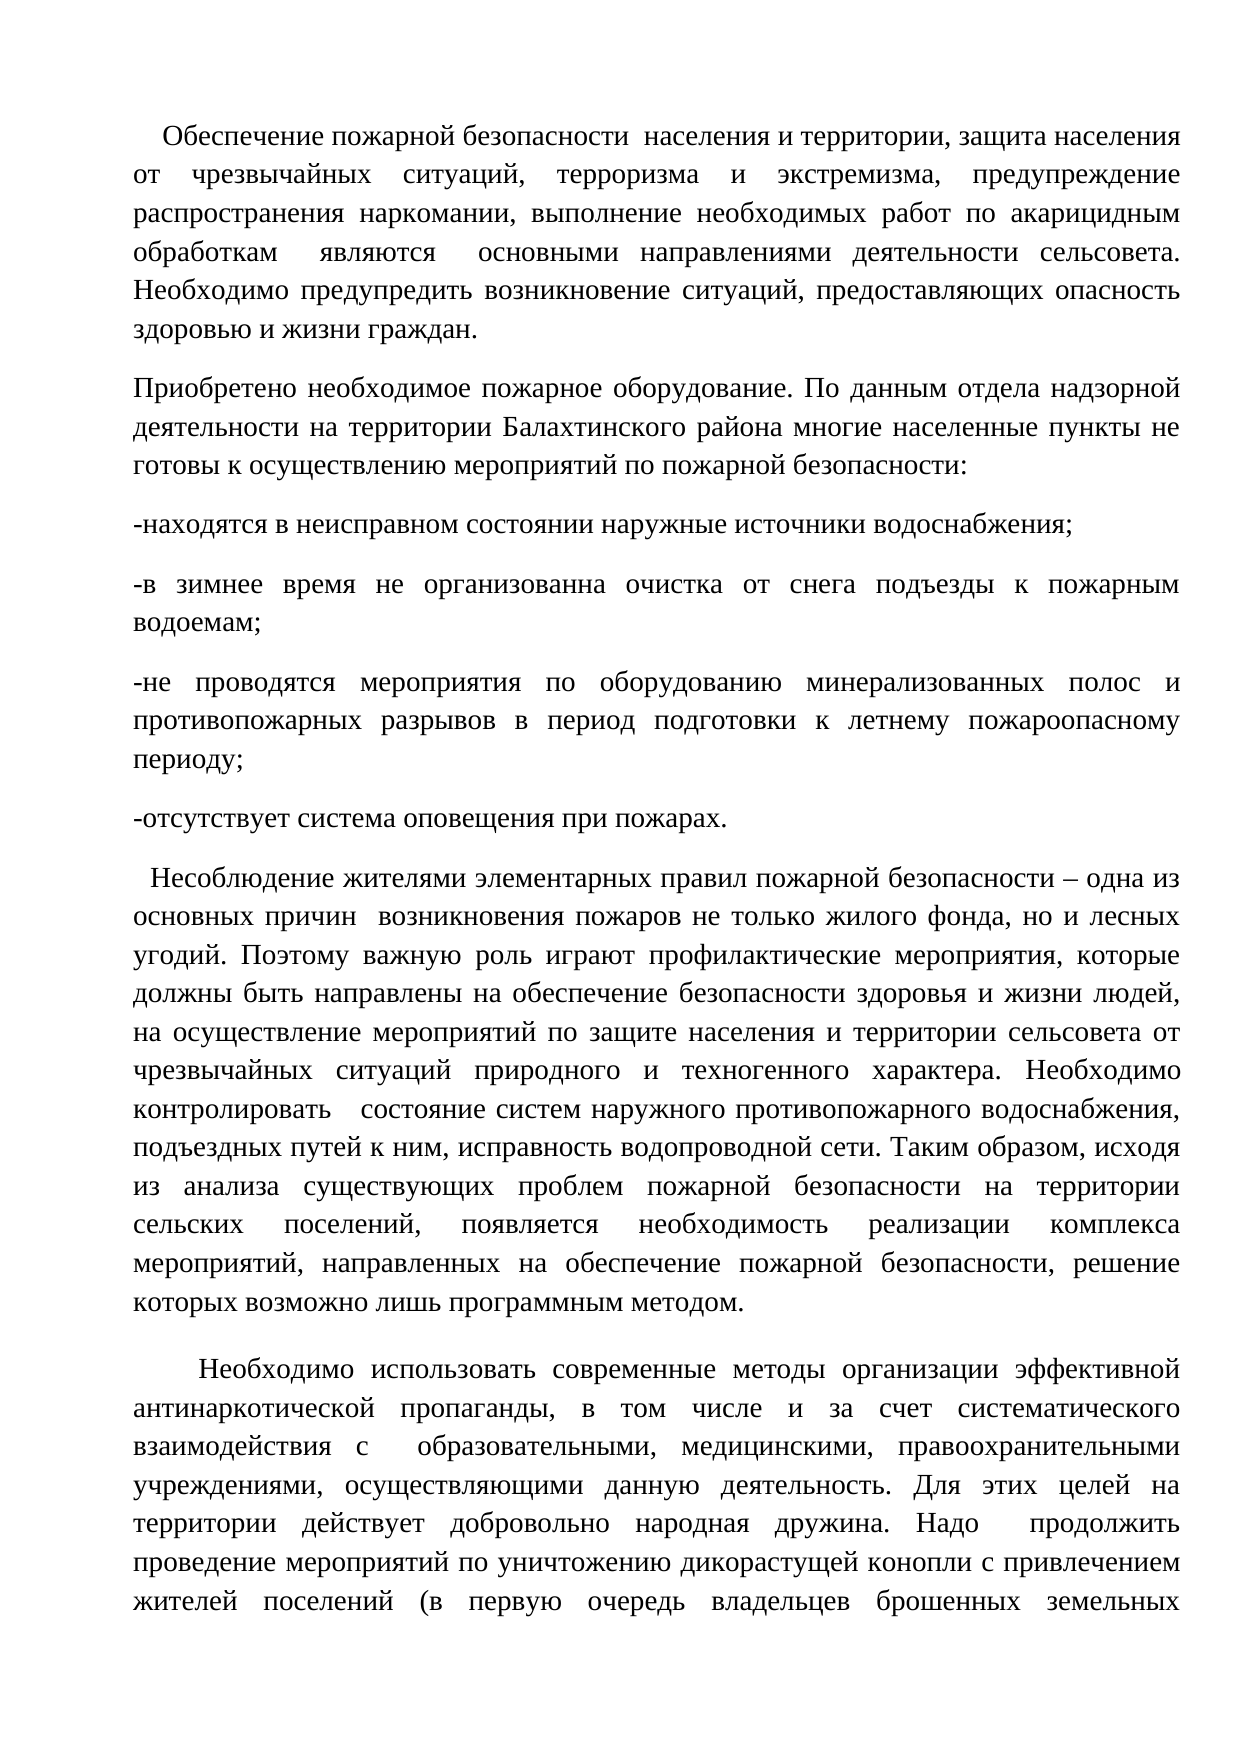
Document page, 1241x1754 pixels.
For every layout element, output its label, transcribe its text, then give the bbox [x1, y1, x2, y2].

text -не проводятся мероприятия по оборудованию минерализованных полос и противопожарных разрывов в период подготовки к летнему пожароопасному периоду; [133, 664, 1181, 774]
text -отсутствует система оповещения при пожарах. [133, 800, 1181, 834]
text -в зимнее время не организованна очистка от снега подъезды к пожарным водоемам; [133, 566, 1181, 638]
text Обеспечение пожарной безопасности населения и территории, защита населения от чрезвычайных ситуаций, терроризма и экстремизма, предупреждение распространения наркомании, выполнение необходимых работ по акарицидным обработкам являются основными направлениями деятельности сельсовета. Необходимо предупредить возникновение ситуаций, предоставляющих опасность здоровью и жизни граждан. [133, 118, 1181, 344]
text Приобретено необходимое пожарное оборудование. По данным отдела надзорной деятельности на территории Балахтинского района многие населенные пункты не готовы к осуществлению мероприятий по пожарной безопасности: [133, 370, 1181, 481]
text -находятся в неисправном состоянии наружные источники водоснабжения; [133, 507, 1181, 540]
text Несоблюдение жителями элементарных правил пожарной безопасности – одна из основных причин возникновения пожаров не только жилого фонда, но и лесных угодий. Поэтому важную роль играют профилактические мероприятия, которые должны быть направлены на обеспечение безопасности здоровья и жизни людей, на осуществление мероприятий по защите населения и территории сельсовета от чрезвычайных ситуаций природного и техногенного характера. Необходимо контролировать состояние систем наружного противопожарного водоснабжения, подъездных путей к ним, исправность водопроводной сети. Таким образом, исходя из анализа существующих проблем пожарной безопасности на территории сельских поселений, появляется необходимость реализации комплекса мероприятий, направленных на обеспечение пожарной безопасности, решение которых возможно лишь программным методом. [133, 860, 1181, 1317]
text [133, 1351, 1181, 1616]
